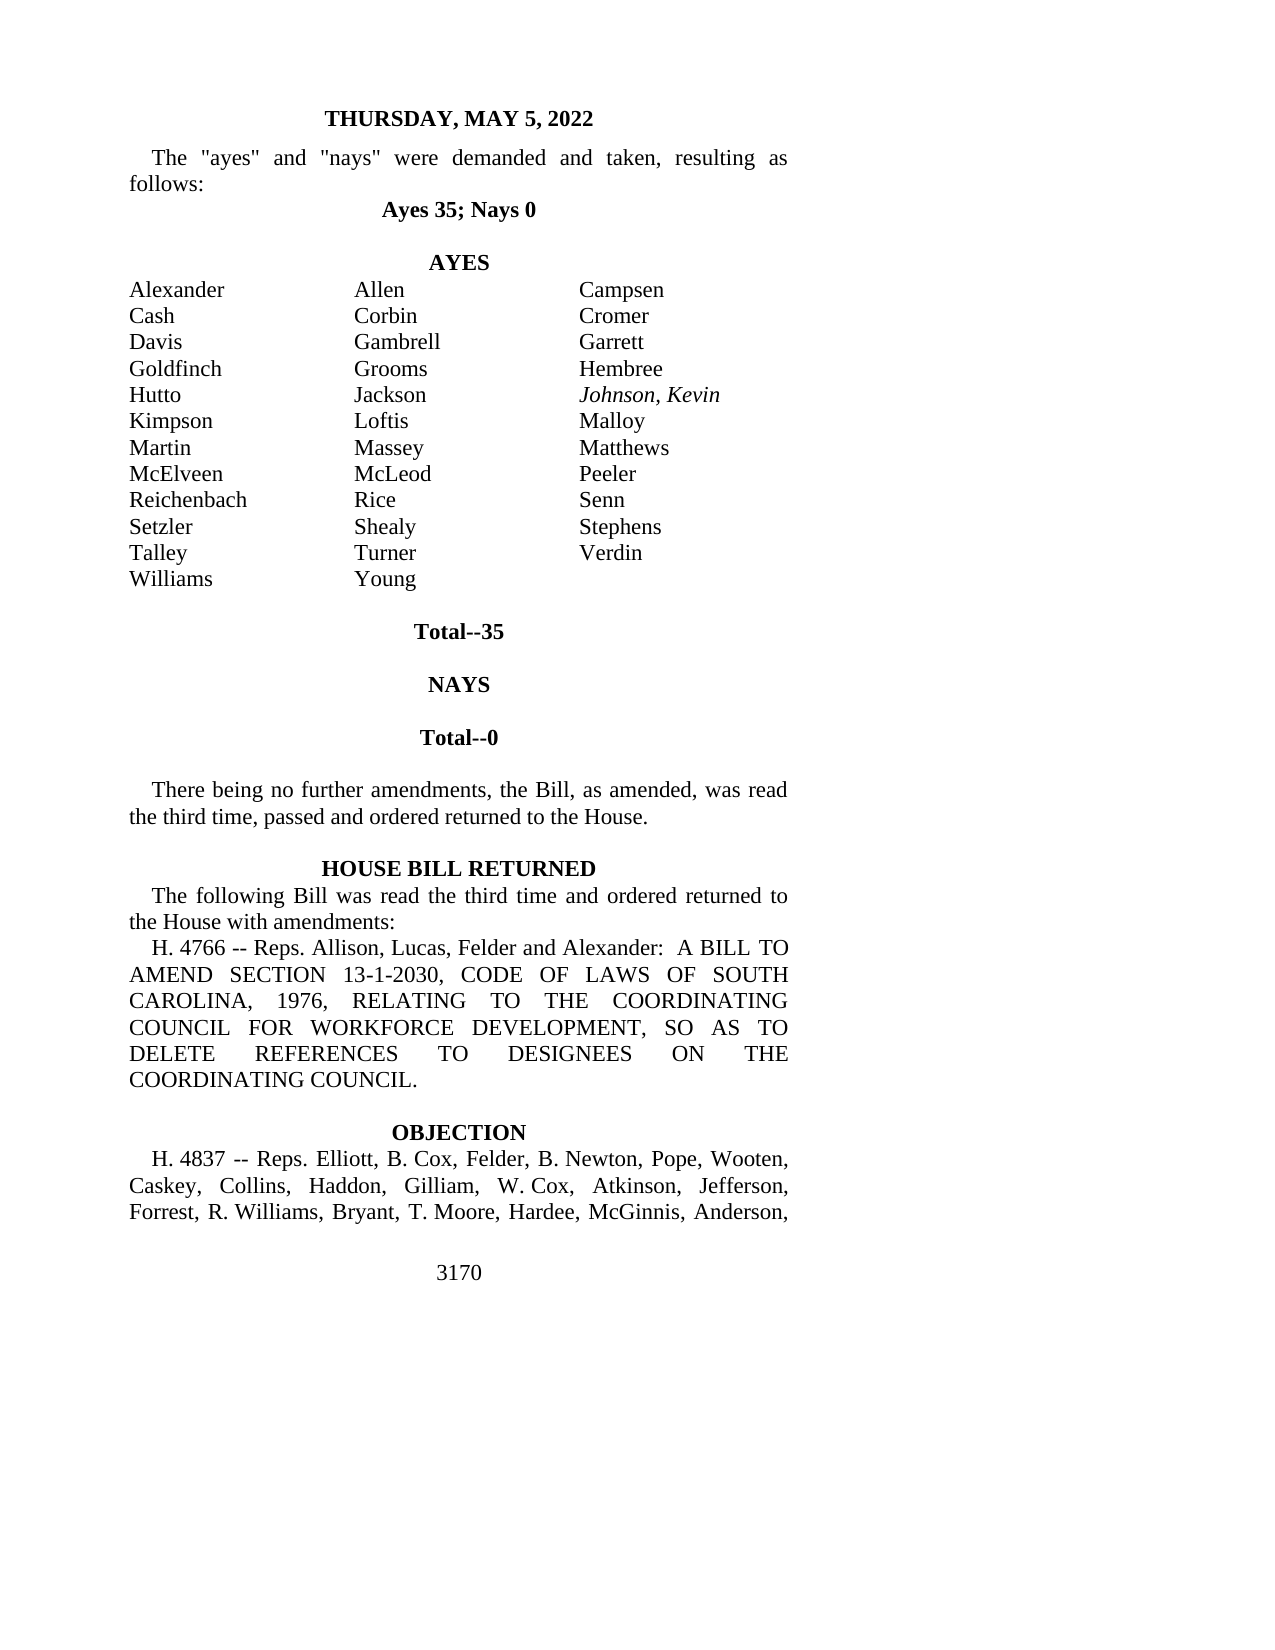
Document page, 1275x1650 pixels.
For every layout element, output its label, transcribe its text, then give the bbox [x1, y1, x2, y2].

text NAYS [129, 671, 789, 697]
text Total--0 [129, 724, 789, 750]
text There being no further amendments, the Bill, as amended, was read the third time, passed and ordered returned to the House. [129, 776, 789, 829]
text Reichenbach Rice Senn [129, 486, 789, 513]
text HOUSE BILL RETURNED [129, 855, 789, 882]
text AYES [129, 249, 789, 276]
text Total--35 [129, 618, 789, 644]
text Talley Turner Verdin [129, 539, 789, 566]
text Williams Young [129, 566, 789, 592]
text Martin Massey Matthews [129, 434, 789, 460]
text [129, 1145, 789, 1224]
text Setzler Shealy Stephens [129, 513, 789, 539]
text McElveen McLeod Peeler [129, 460, 789, 486]
text The "ayes" and "nays" were demanded and taken, resulting as follows: [129, 144, 789, 197]
text Alexander Allen Campsen [129, 276, 789, 302]
text H. 4766 -- Reps. Allison, Lucas, Felder and Alexander: A BILL TO AMEND SECTION 13-1-2030, CODE OF LAWS OF SOUTH CAROLINA, 1976, RELATING TO THE COORDINATING COUNCIL FOR WORKFORCE DEVELOPMENT, SO AS TO DELETE REFERENCES TO DESIGNEES ON THE COORDINATING COUNCIL. [129, 934, 789, 1093]
text The following Bill was read the third time and ordered returned to the House with amendments: [129, 882, 789, 934]
text Davis Gambrell Garrett [129, 328, 789, 355]
text Kimpson Loftis Malloy [129, 407, 789, 434]
text Hutto Jackson Johnson, Kevin [129, 381, 789, 407]
text Ayes 35; Nays 0 [129, 197, 789, 223]
text Goldfinch Grooms Hembree [129, 355, 789, 381]
text OBJECTION [129, 1119, 789, 1145]
text Cash Corbin Cromer [129, 302, 789, 328]
